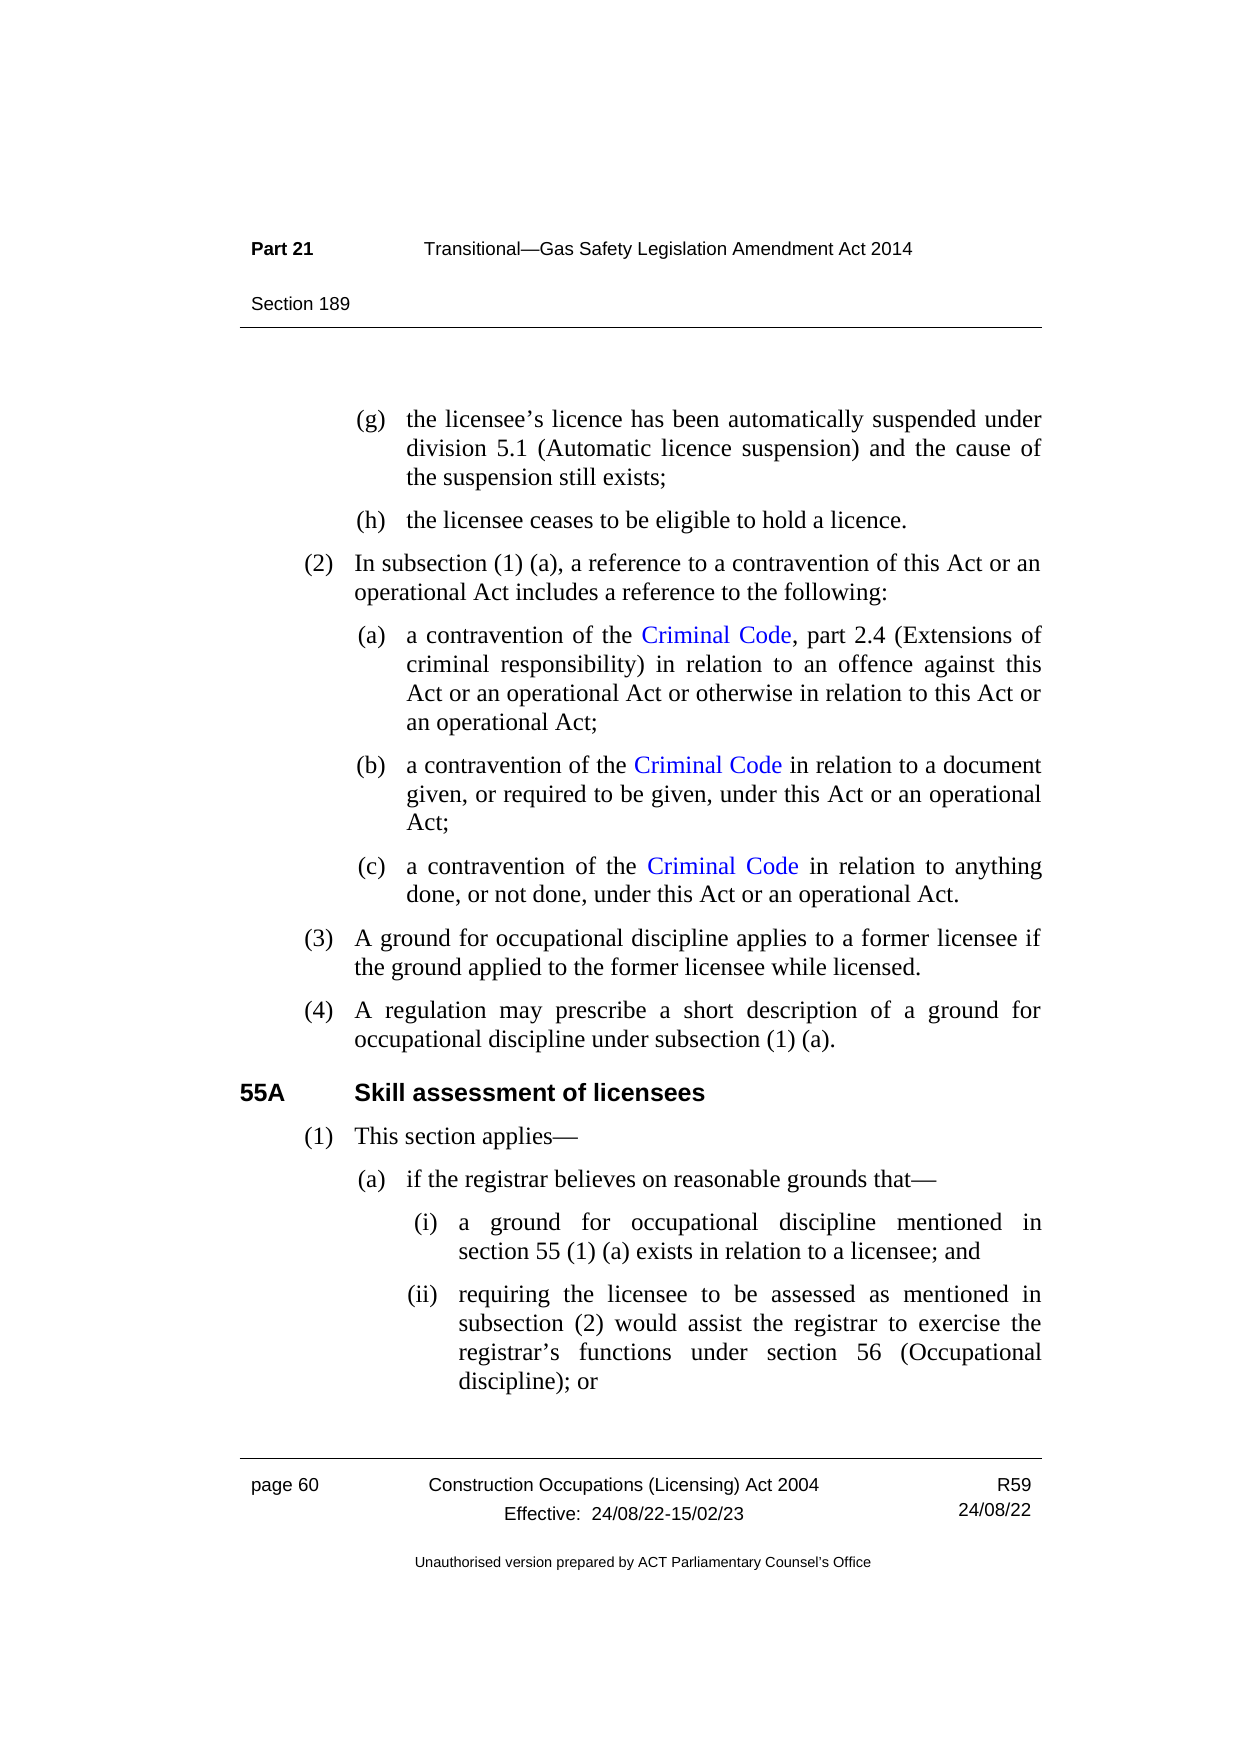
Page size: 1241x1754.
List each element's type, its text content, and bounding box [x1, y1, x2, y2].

text (i) a ground for occupational discipline mentioned in section 55 (1) (a) exists in relation to a licensee; and [239, 1207, 1042, 1265]
text (1) This section applies— [239, 1121, 1042, 1149]
text 55A Skill assessment of licensees [239, 1077, 1042, 1106]
text (3) A ground for occupational discipline applies to a former licensee if the ground applied to the former licensee while licensed. [239, 923, 1042, 980]
text (2) In subsection (1) (a), a reference to a contravention of this Act or an operational Act includes a reference to the following: [239, 548, 1042, 606]
text (a) a contravention of the Criminal Code, part 2.4 (Extensions of criminal responsibility) in relation to an offence against this Act or an operational Act or otherwise in relation to this Act or an operational Act; [239, 620, 1042, 735]
text (ii) requiring the licensee to be assessed as mentioned in subsection (2) would assist the registrar to exercise the registrar’s functions under section 56 (Occupational discipline); or [239, 1279, 1042, 1394]
text (4) A regulation may prescribe a short description of a ground for occupational discipline under subsection (1) (a). [239, 995, 1042, 1052]
text (a) if the registrar believes on reasonable grounds that— [239, 1164, 1042, 1193]
text (c) a contravention of the Criminal Code in relation to anything done, or not done, under this Act or an operational Act. [239, 851, 1042, 908]
text (b) a contravention of the Criminal Code in relation to a document given, or required to be given, under this Act or an operational Act; [239, 750, 1042, 836]
text (g) the licensee’s licence has been automatically suspended under division 5.1 (Automatic licence suspension) and the cause of the suspension still exists; [239, 404, 1042, 490]
text (h) the licensee ceases to be eligible to hold a licence. [239, 505, 1042, 534]
